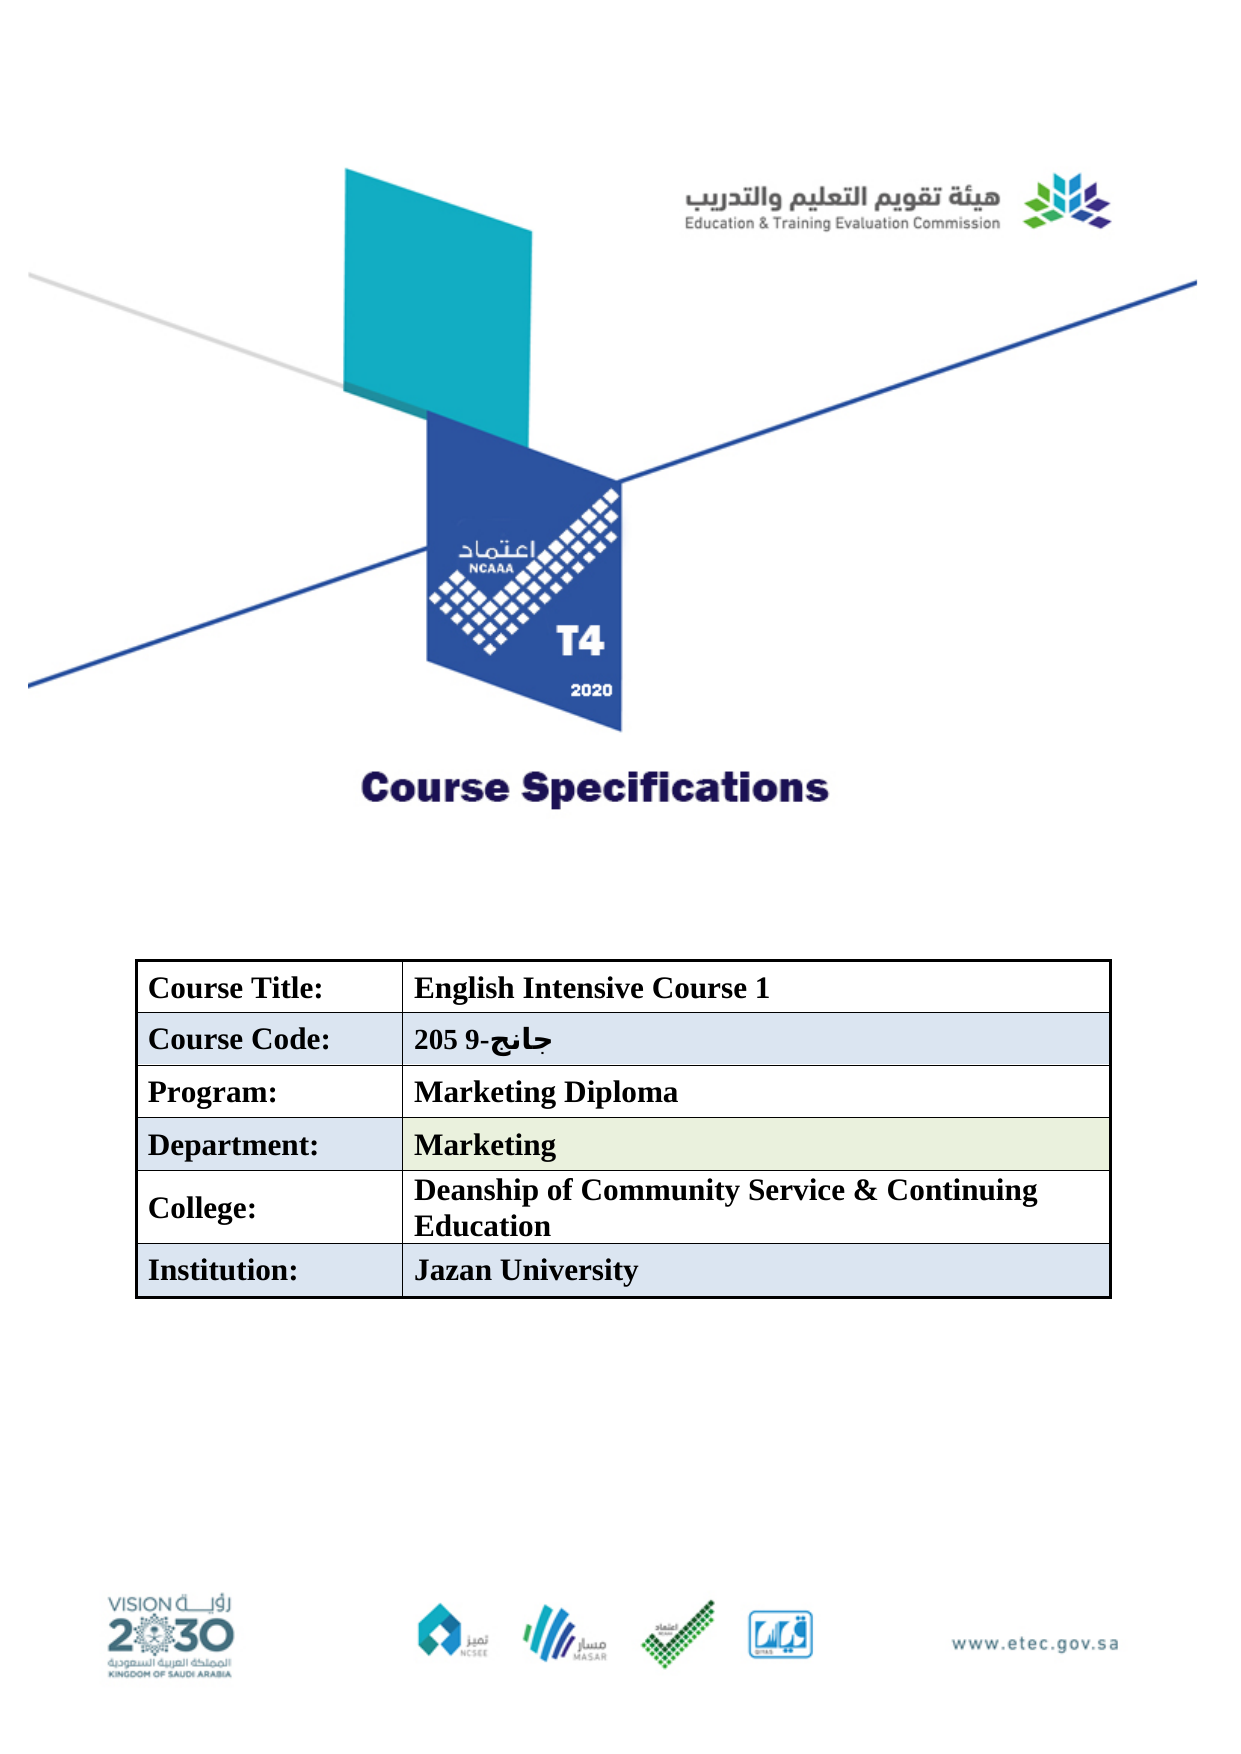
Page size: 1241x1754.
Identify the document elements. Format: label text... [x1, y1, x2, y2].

table_cell College: [138, 1171, 402, 1243]
table_cell Department: [138, 1118, 402, 1170]
picture [28, 58, 1198, 1712]
table_header English Intensive Course 1 [403, 962, 1109, 1012]
table_cell Course Code: [138, 1013, 402, 1064]
table_cell Institution: [138, 1244, 402, 1296]
table_cell Marketing [403, 1118, 1109, 1170]
table_cell Program: [138, 1066, 402, 1117]
table_header Course Title: [138, 962, 402, 1012]
table_cell 205 جانج-9 [403, 1013, 1109, 1064]
table_cell Deanship of Community Service & Continuing Education [403, 1171, 1109, 1243]
table_cell Marketing Diploma [403, 1066, 1109, 1117]
table_cell Jazan University [403, 1244, 1109, 1296]
